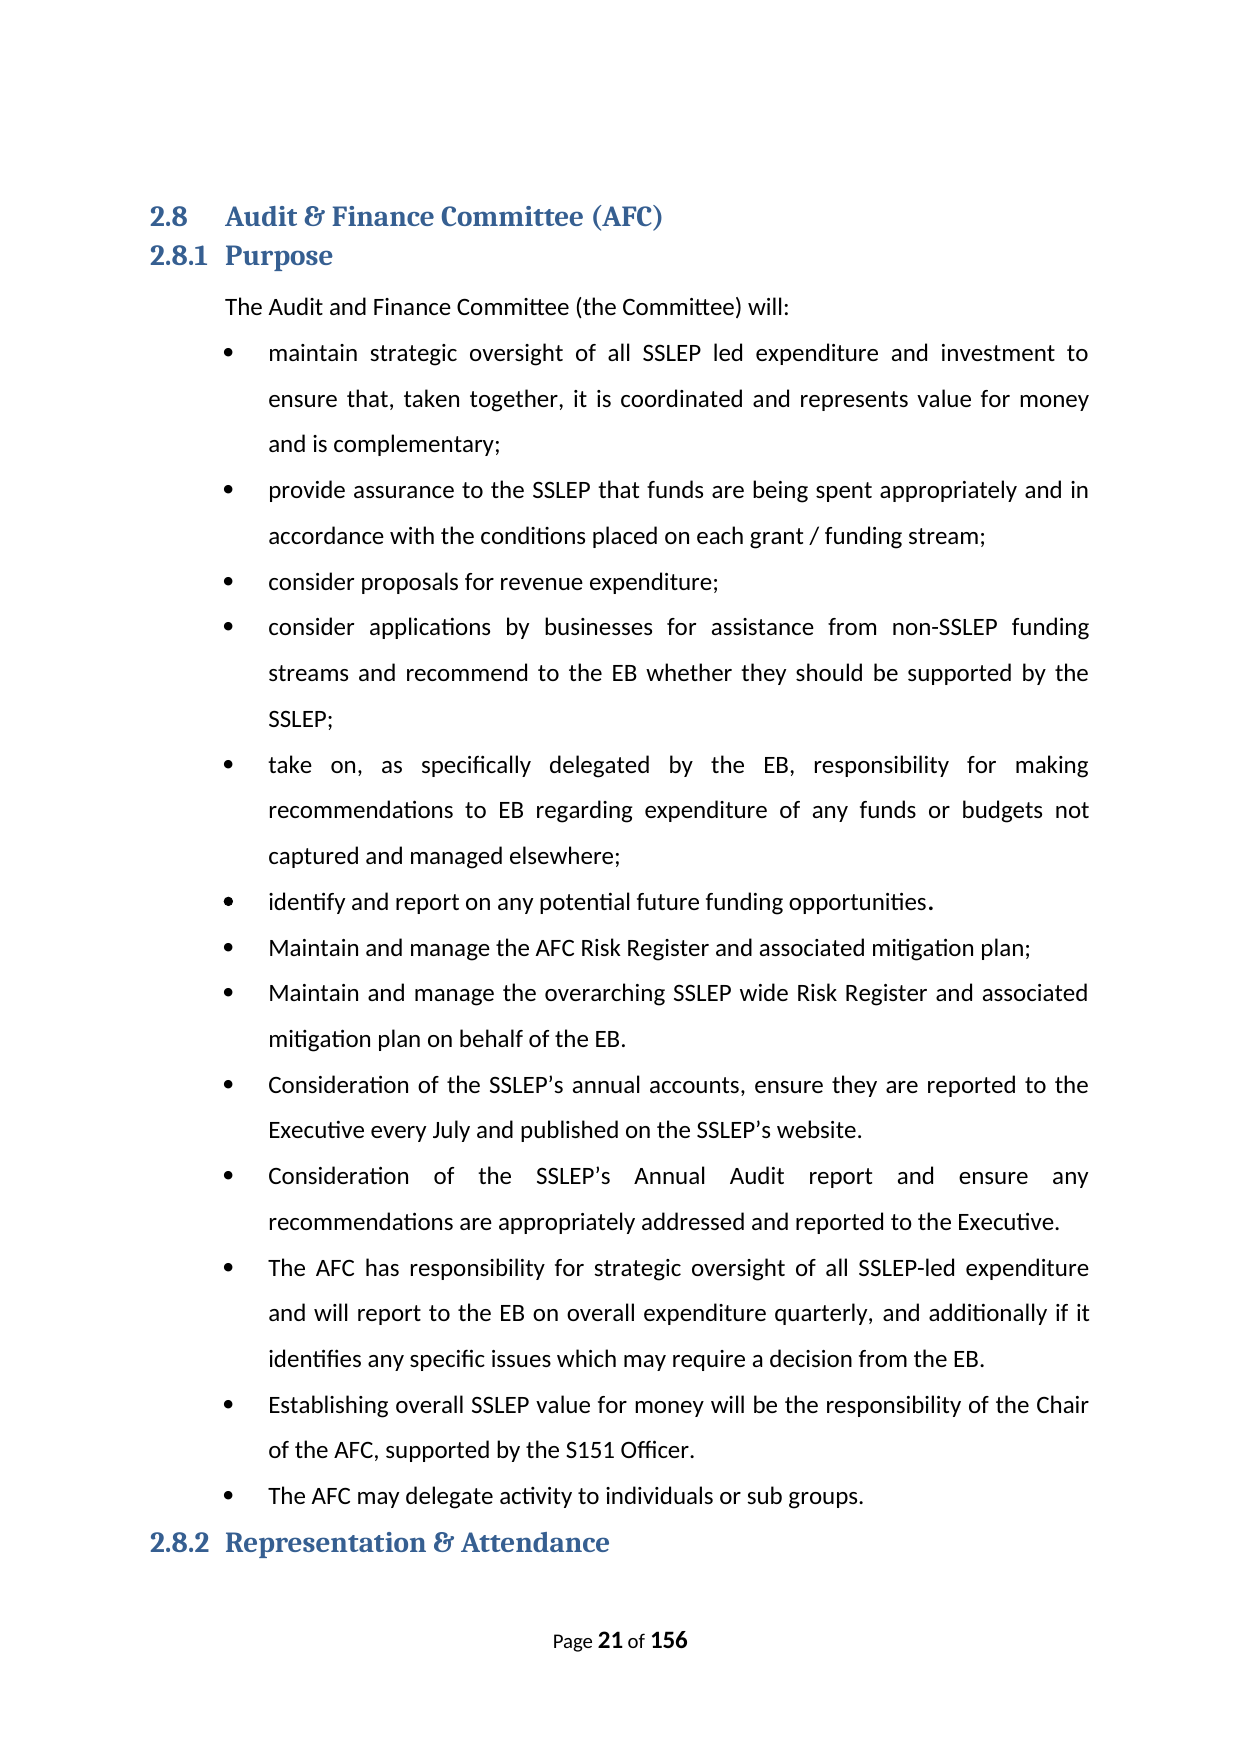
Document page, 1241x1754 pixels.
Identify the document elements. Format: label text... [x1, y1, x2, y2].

list identify and report on any potential future funding opportunities. [224, 886, 1090, 916]
text The Audit and Finance Committee (the Committee) will: [150, 291, 1090, 322]
list Maintain and manage the overarching SSLEP wide Risk Register and associated mitigation plan on behalf of the EB. [224, 977, 1090, 1054]
list Consideration of the SSLEP’s annual accounts, ensure they are reported to the Executive every July and published on the SSLEP’s website. [224, 1069, 1090, 1145]
list consider applications by businesses for assistance from non-SSLEP funding streams and recommend to the EB whether they should be supported by the SSLEP; [224, 612, 1090, 733]
list provide assurance to the SSLEP that funds are being spent appropriately and in accordance with the conditions placed on each grant / funding stream; [224, 474, 1090, 551]
list take on, as specifically delegated by the EB, responsibility for making recommendations to EB regarding expenditure of any funds or budgets not captured and managed elsewhere; [224, 749, 1090, 871]
list Consideration of the SSLEP’s Annual Audit report and ensure any recommendations are appropriately addressed and reported to the Executive. [224, 1160, 1090, 1237]
list maintain strategic oversight of all SSLEP led expenditure and investment to ensure that, taken together, it is coordinated and represents value for money and is complementary; [224, 337, 1090, 459]
list The AFC may delegate activity to individuals or sub groups. [224, 1480, 1090, 1511]
text 2.8.2 Representation & Attendance [150, 1526, 1090, 1560]
subtitle 2.8 Audit & Finance Committee (AFC) [150, 200, 1090, 233]
list Establishing overall SSLEP value for money will be the responsibility of the Chair of the AFC, supported by the S151 Officer. [224, 1389, 1090, 1465]
list Maintain and manage the AFC Risk Register and associated mitigation plan; [224, 932, 1090, 962]
list The AFC has responsibility for strategic oversight of all SSLEP-led expenditure and will report to the EB on overall expenditure quarterly, and additionally if it identifies any specific issues which may require a decision from the EB. [224, 1252, 1090, 1374]
text 2.8.1 Purpose [150, 239, 1090, 273]
list consider proposals for revenue expenditure; [224, 566, 1090, 596]
